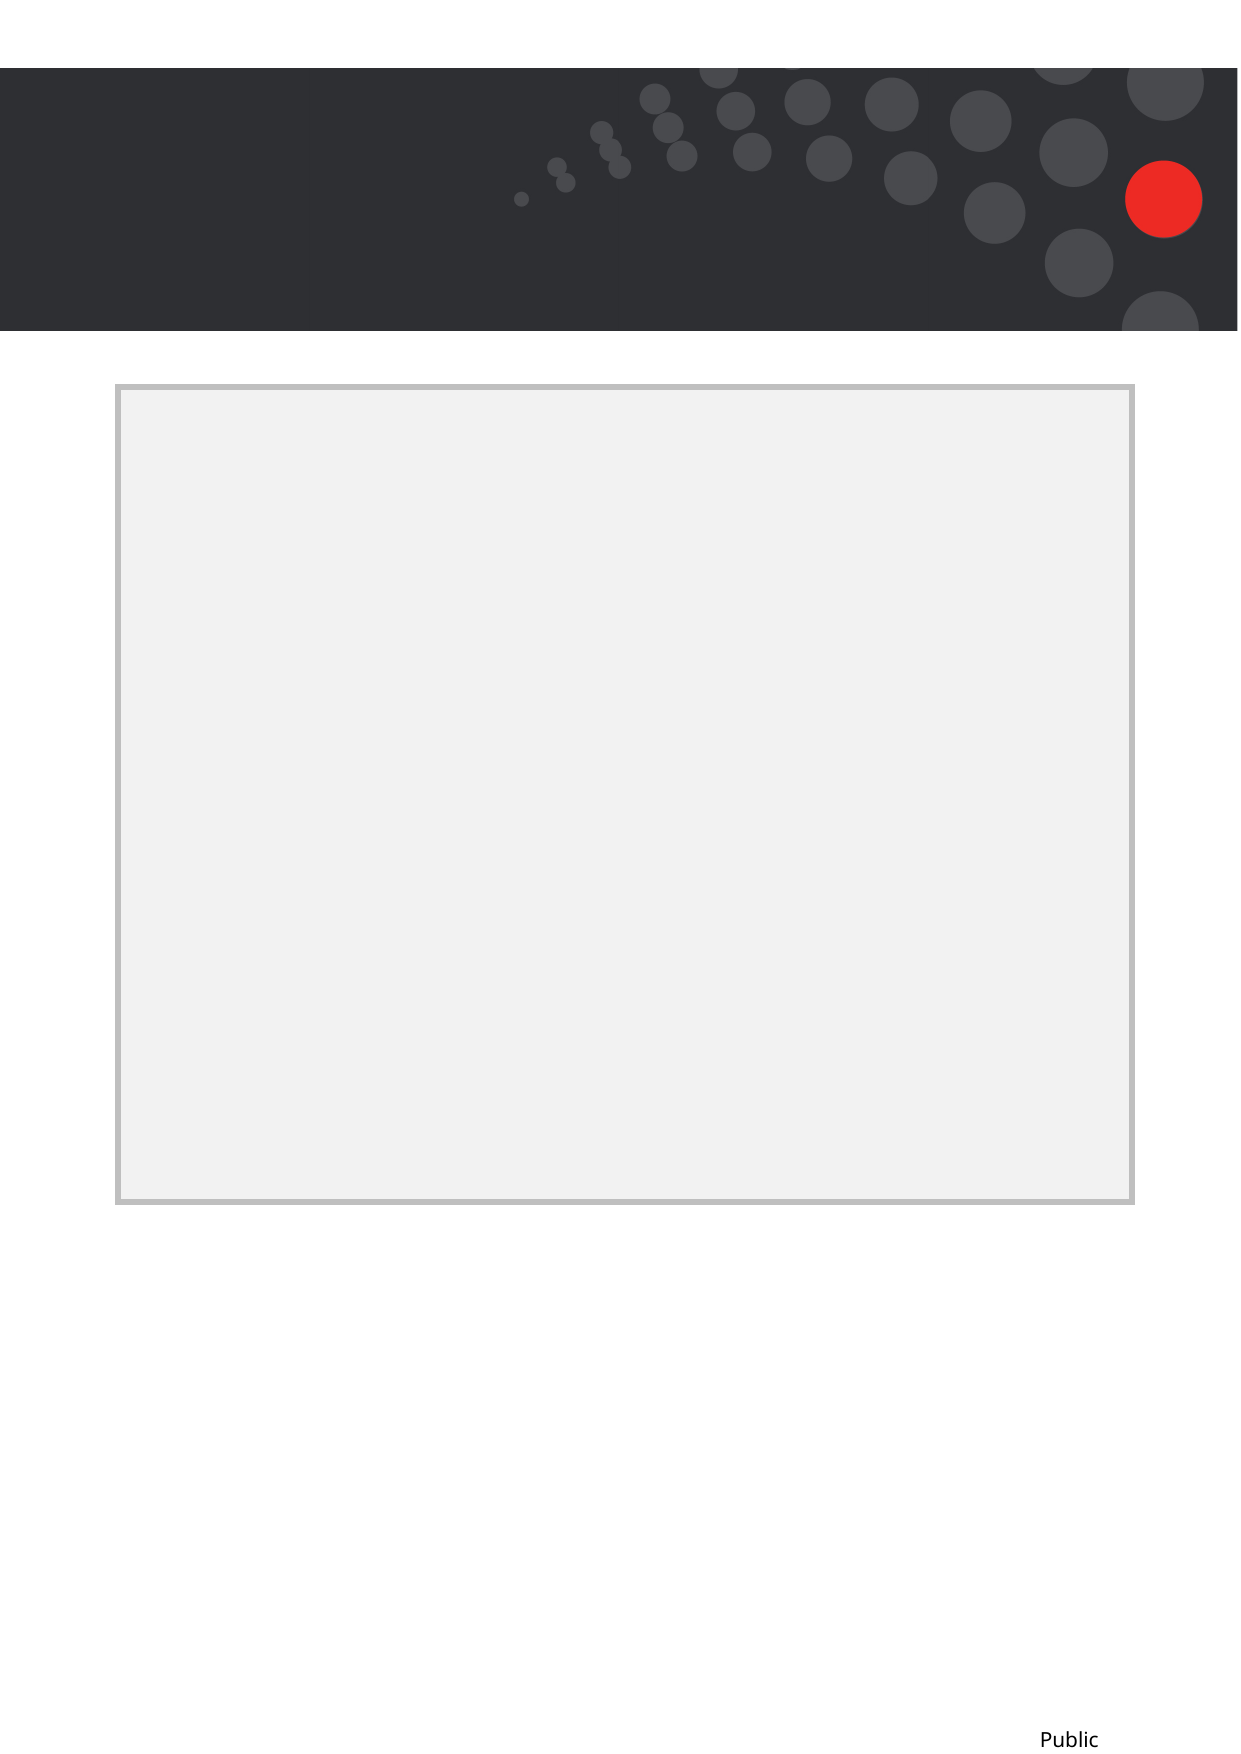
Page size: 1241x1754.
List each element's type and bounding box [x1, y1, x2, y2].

table_header [121, 390, 1129, 1199]
picture [0, 68, 1238, 331]
